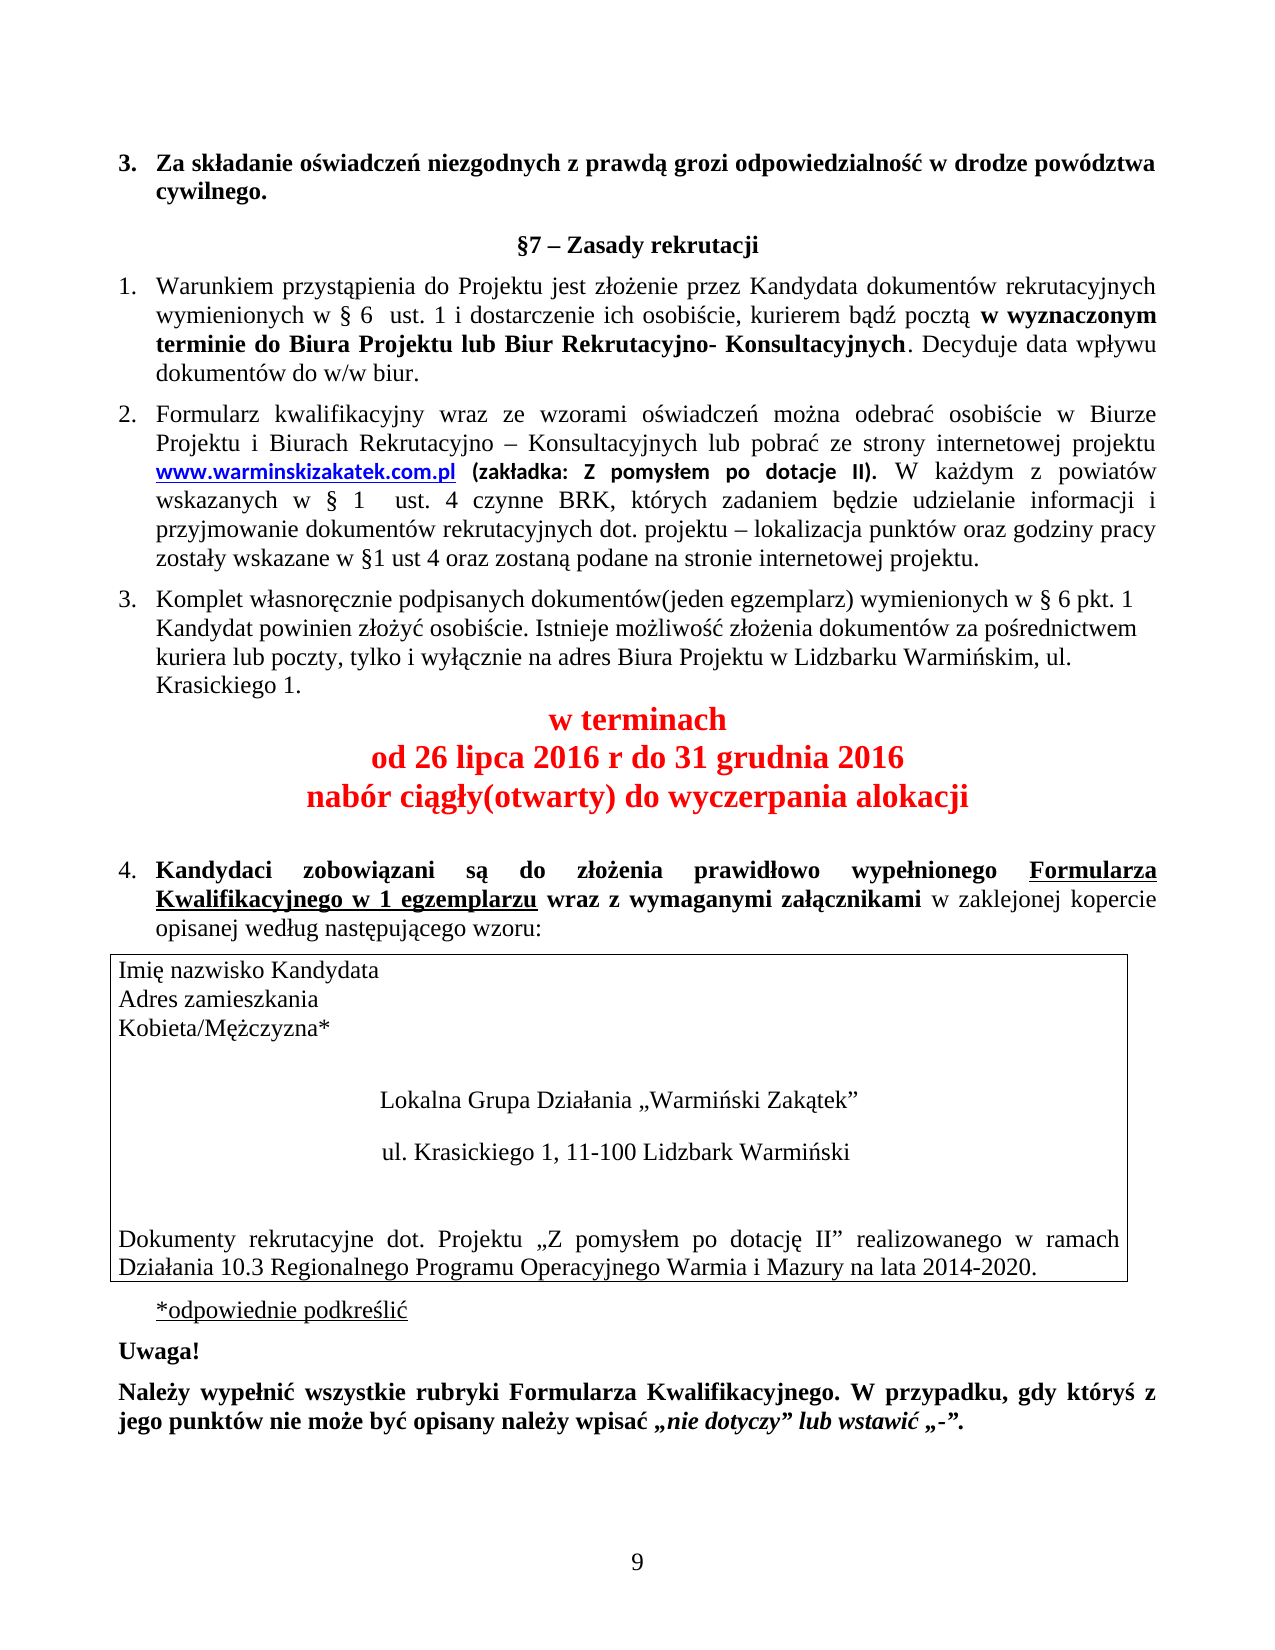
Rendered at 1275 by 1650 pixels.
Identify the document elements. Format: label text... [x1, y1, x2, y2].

table_header Imię nazwisko Kandydata Adres zamieszkania Kobieta/Mężczyzna* Lokalna Grupa Działania „Warmiński Zakątek” ul. Krasickiego 1, 11-100 Lidzbark Warmiński Dokumenty rekrutacyjne dot. Projektu „Z pomysłem po dotację II” realizowanego w ramach Działania 10.3 Regionalnego Programu Operacyjnego Warmia i Mazury na lata 2014-2020. [111, 955, 1127, 1281]
text Uwaga! [118, 1336, 1157, 1365]
text w terminach [118, 699, 1157, 738]
list Warunkiem przystąpienia do Projektu jest złożenie przez Kandydata dokumentów rekrutacyjnych wymienionych w § 6 ust. 1 i dostarczenie ich osobiście, kurierem bądź pocztą w wyznaczonym terminie do Biura Projektu lub Biur Rekrutacyjno- Konsultacyjnych. Decyduje data wpływu dokumentów do w/w biur. [118, 271, 1157, 386]
text od 26 lipca 2016 r do 31 grudnia 2016 [118, 738, 1157, 776]
list Komplet własnoręcznie podpisanych dokumentów(jeden egzemplarz) wymienionych w § 6 pkt. 1 Kandydat powinien złożyć osobiście. Istnieje możliwość złożenia dokumentów za pośrednictwem kuriera lub poczty, tylko i wyłącznie na adres Biura Projektu w Lidzbarku Warmińskim, ul. Krasickiego 1. [118, 584, 1157, 699]
text nabór ciągły(otwarty) do wyczerpania alokacji [118, 776, 1157, 814]
list Za składanie oświadczeń niezgodnych z prawdą grozi odpowiedzialność w drodze powództwa cywilnego. [118, 148, 1157, 205]
list Kandydaci zobowiązani są do złożenia prawidłowo wypełnionego Formularza Kwalifikacyjnego w 1 egzemplarzu wraz z wymaganymi załącznikami w zaklejonej kopercie opisanej według następującego wzoru: [118, 856, 1157, 942]
text *odpowiednie podkreślić [156, 1295, 1157, 1323]
list Formularz kwalifikacyjny wraz ze wzorami oświadczeń można odebrać osobiście w Biurze Projektu i Biurach Rekrutacyjno – Konsultacyjnych lub pobrać ze strony internetowej projektu www.warminskizakatek.com.pl (zakładka: Z pomysłem po dotacje II). W każdym z powiatów wskazanych w § 1 ust. 4 czynne BRK, których zadaniem będzie udzielanie informacji i przyjmowanie dokumentów rekrutacyjnych dot. projektu – lokalizacja punktów oraz godziny pracy zostały wskazane w §1 ust 4 oraz zostaną podane na stronie internetowej projektu. [118, 399, 1157, 572]
text §7 – Zasady rekrutacji [118, 230, 1157, 259]
text Należy wypełnić wszystkie rubryki Formularza Kwalifikacyjnego. W przypadku, gdy któryś z jego punktów nie może być opisany należy wpisać „nie dotyczy” lub wstawić „-”. [118, 1377, 1157, 1435]
